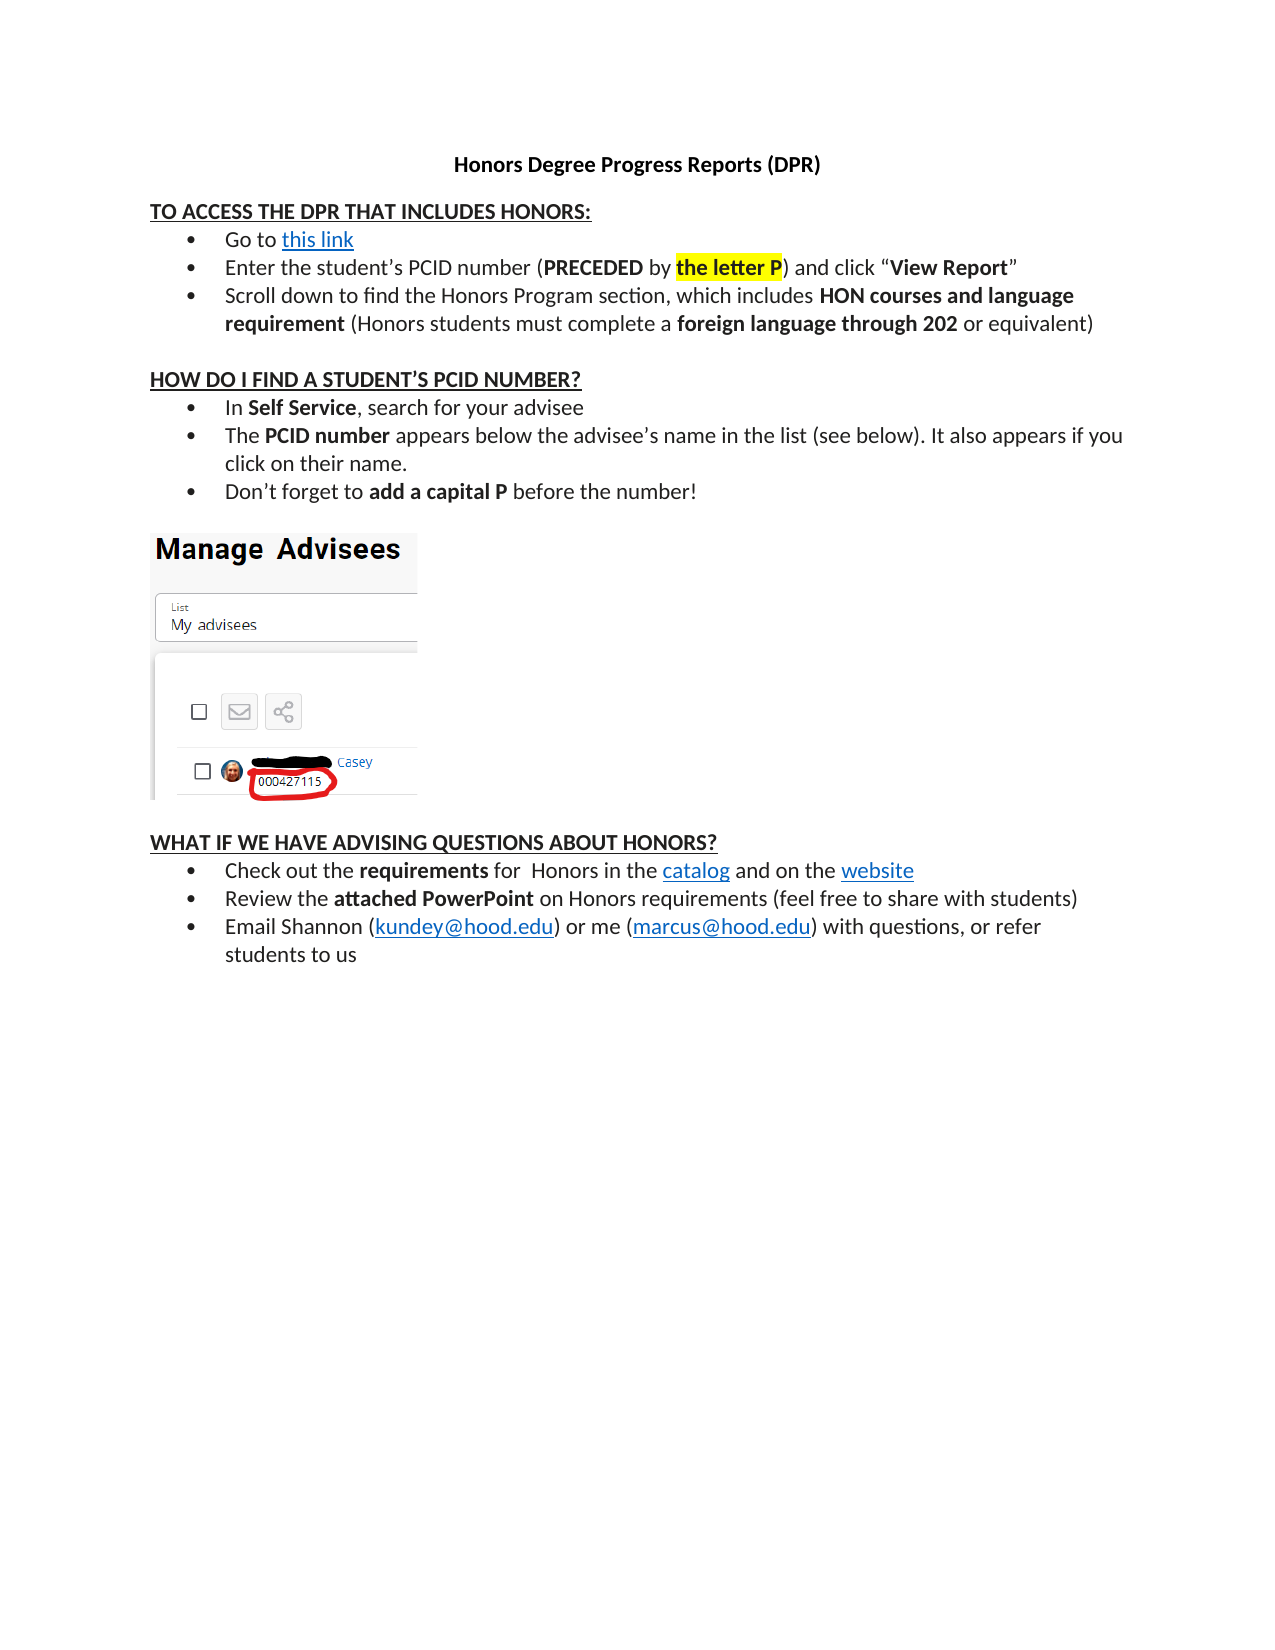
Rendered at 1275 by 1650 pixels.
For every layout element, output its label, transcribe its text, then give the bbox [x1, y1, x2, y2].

list Review the attached PowerPoint on Honors requirements (feel free to share with students) [187, 884, 1125, 912]
list Enter the student’s PCID number (PRECEDED by the letter P) and click “View Report” [187, 253, 676, 281]
text TO ACCESS THE DPR THAT INCLUDES HONORS: [150, 197, 1125, 225]
list Email Shannon (kundey@hood.edu) or me (marcus@hood.edu) with questions, or refer students to us [187, 912, 1125, 968]
picture [150, 533, 418, 801]
list Check out the requirements for Honors in the catalog and on the website [187, 856, 1125, 884]
list Enter the student’s PCID number (PRECEDED by the letter P) and click “View Report” [782, 253, 1125, 281]
text Honors Degree Progress Reports (DPR) [150, 150, 1125, 178]
text HOW DO I FIND A STUDENT’S PCID NUMBER? [150, 365, 1125, 393]
list Don’t forget to add a capital P before the number! [187, 477, 1125, 505]
text WHAT IF WE HAVE ADVISING QUESTIONS ABOUT HONORS? [150, 828, 1125, 856]
list The PCID number appears below the advisee’s name in the list (see below). It also appears if you click on their name. [187, 421, 1125, 477]
list In Self Service, search for your advisee [187, 393, 1125, 421]
list Scroll down to find the Honors Program section, which includes HON courses and language requirement (Honors students must complete a foreign language through 202 or equivalent) [187, 281, 1125, 337]
list Go to this link [187, 225, 1125, 253]
